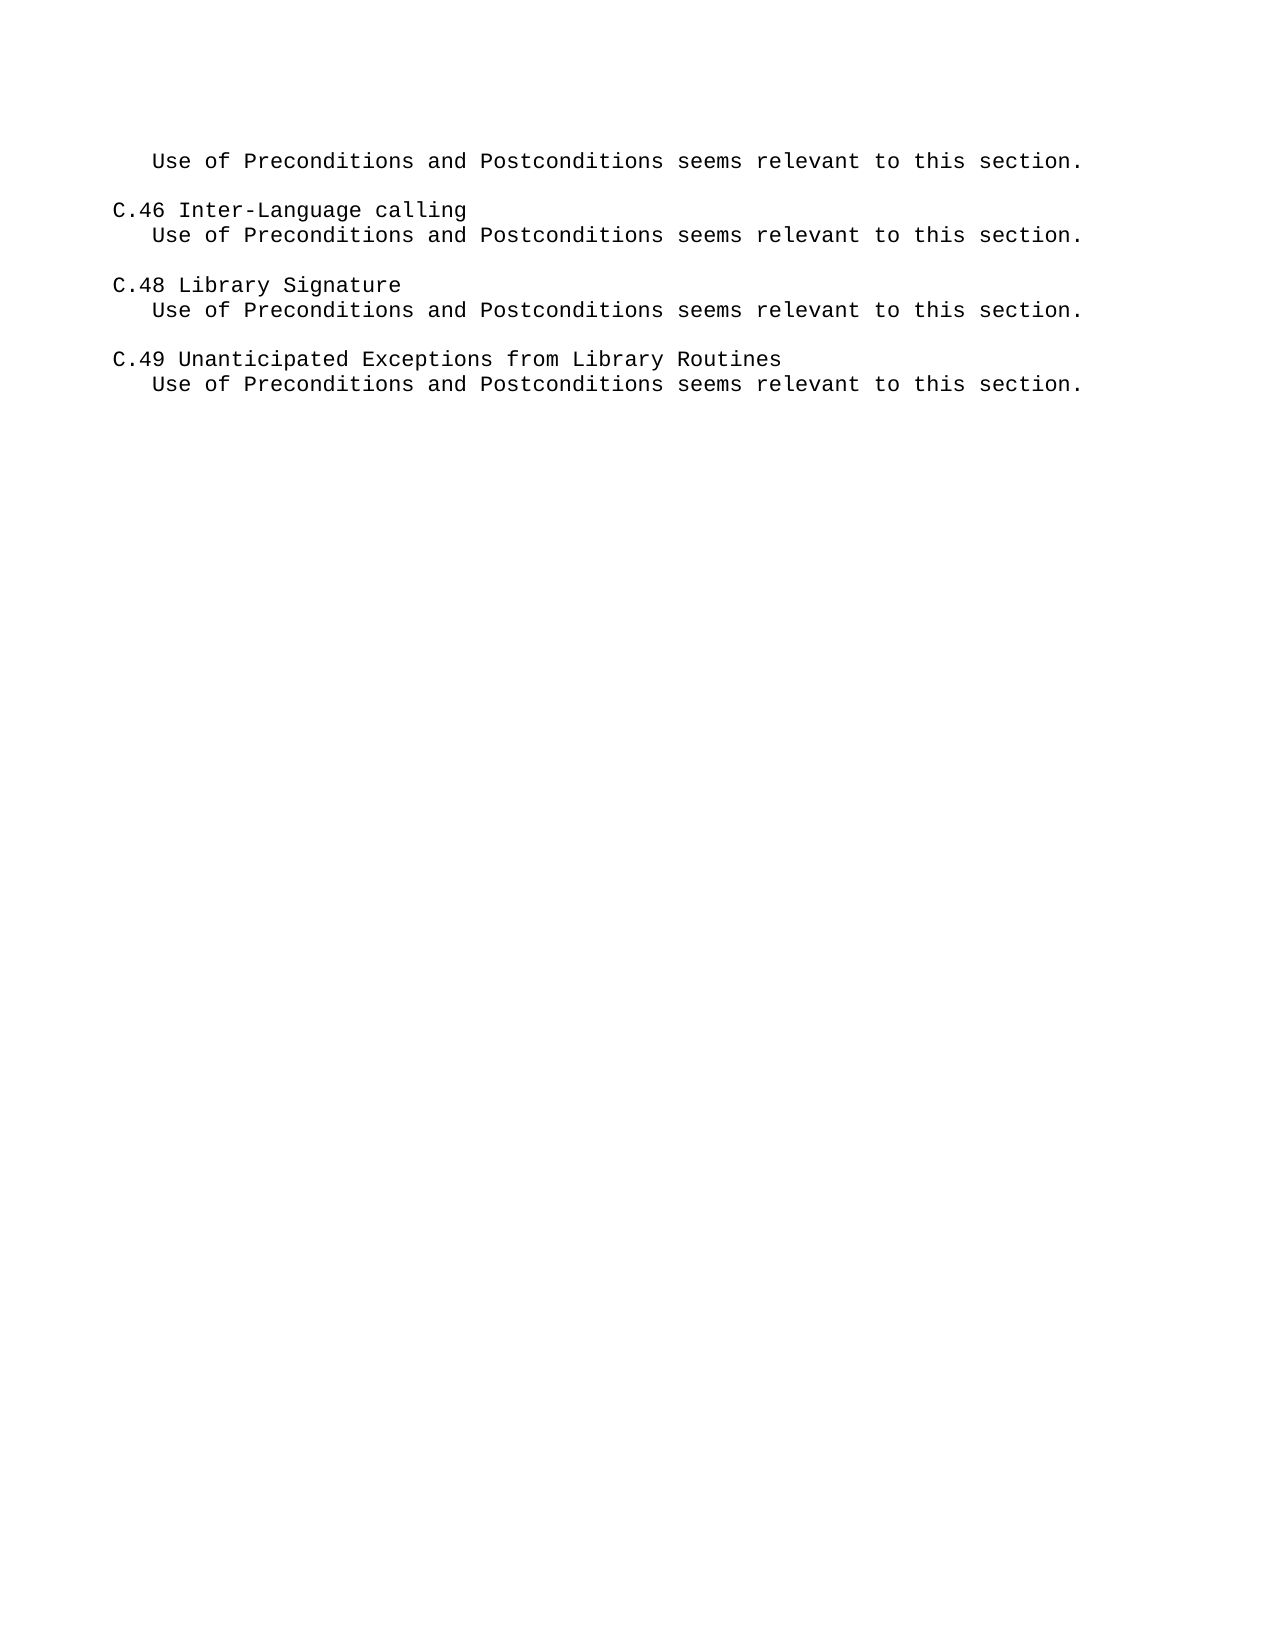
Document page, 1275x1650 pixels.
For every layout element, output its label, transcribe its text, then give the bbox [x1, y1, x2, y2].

text Use of Preconditions and Postconditions seems relevant to this section. [112, 373, 1163, 398]
text Use of Preconditions and Postconditions seems relevant to this section. [112, 150, 1163, 175]
text Use of Preconditions and Postconditions seems relevant to this section. [112, 299, 1163, 323]
text C.46 Inter-Language calling [112, 199, 1163, 224]
text C.48 Library Signature [112, 274, 1163, 299]
text Use of Preconditions and Postconditions seems relevant to this section. [112, 224, 1163, 249]
text C.49 Unanticipated Exceptions from Library Routines [112, 348, 1163, 373]
